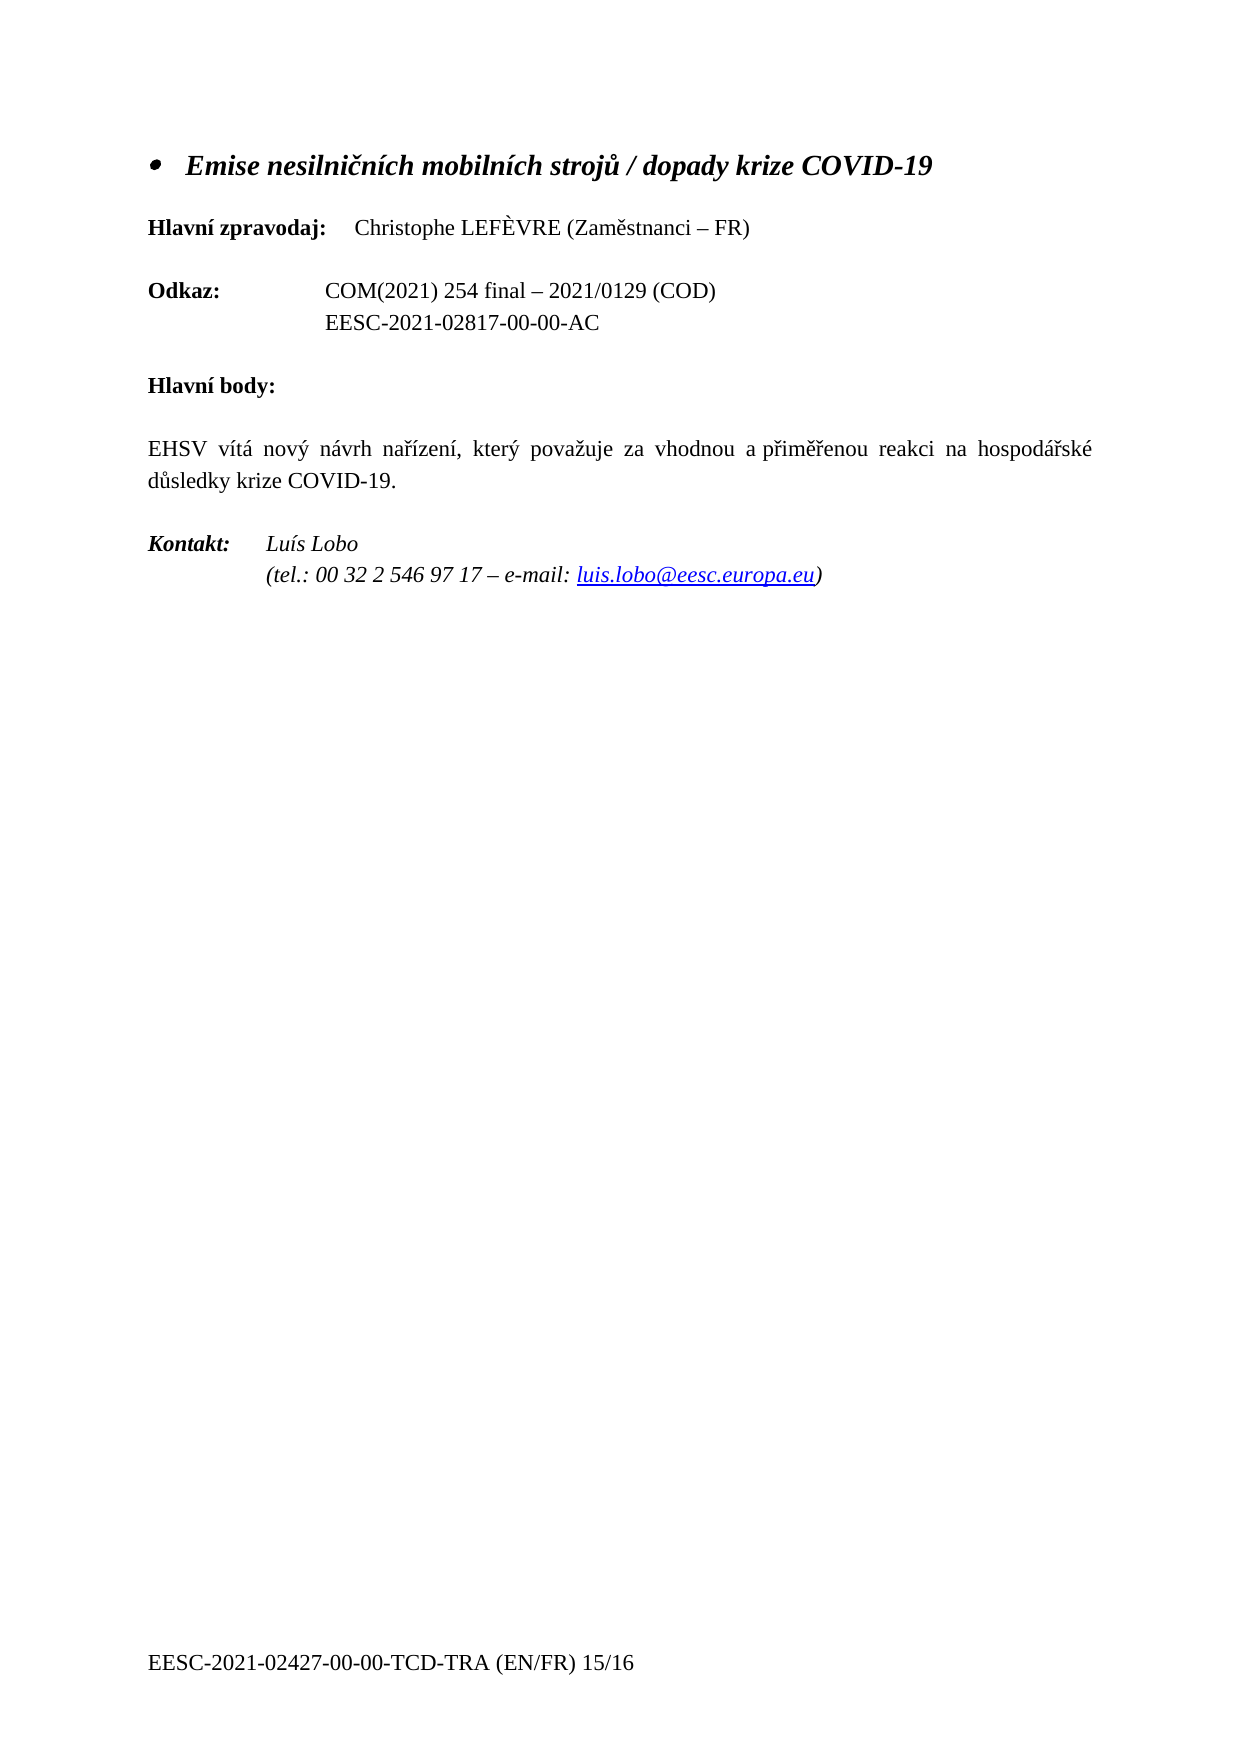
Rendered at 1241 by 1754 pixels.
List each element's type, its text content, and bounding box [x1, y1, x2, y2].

text Hlavní zpravodaj: Christophe LEFÈVRE (Zaměstnanci – FR) [148, 214, 1093, 241]
text Kontakt: Luís Lobo [148, 530, 1093, 556]
list Emise nesilničních mobilních strojů / dopady krize COVID-19 [148, 148, 1093, 181]
text EESC-2021-02817-00-00-AC [325, 309, 1093, 335]
text EHSV vítá nový návrh nařízení, který považuje za vhodnou a přiměřenou reakci na hospodářské důsledky krize COVID-19. [148, 435, 1093, 493]
text (tel.: 00 32 2 546 97 17 – e-mail: luis.lobo@eesc.europa.eu) [266, 561, 1093, 588]
text Odkaz: COM(2021) 254 final – 2021/0129 (COD) [148, 277, 1093, 304]
text Hlavní body: [148, 372, 1093, 398]
